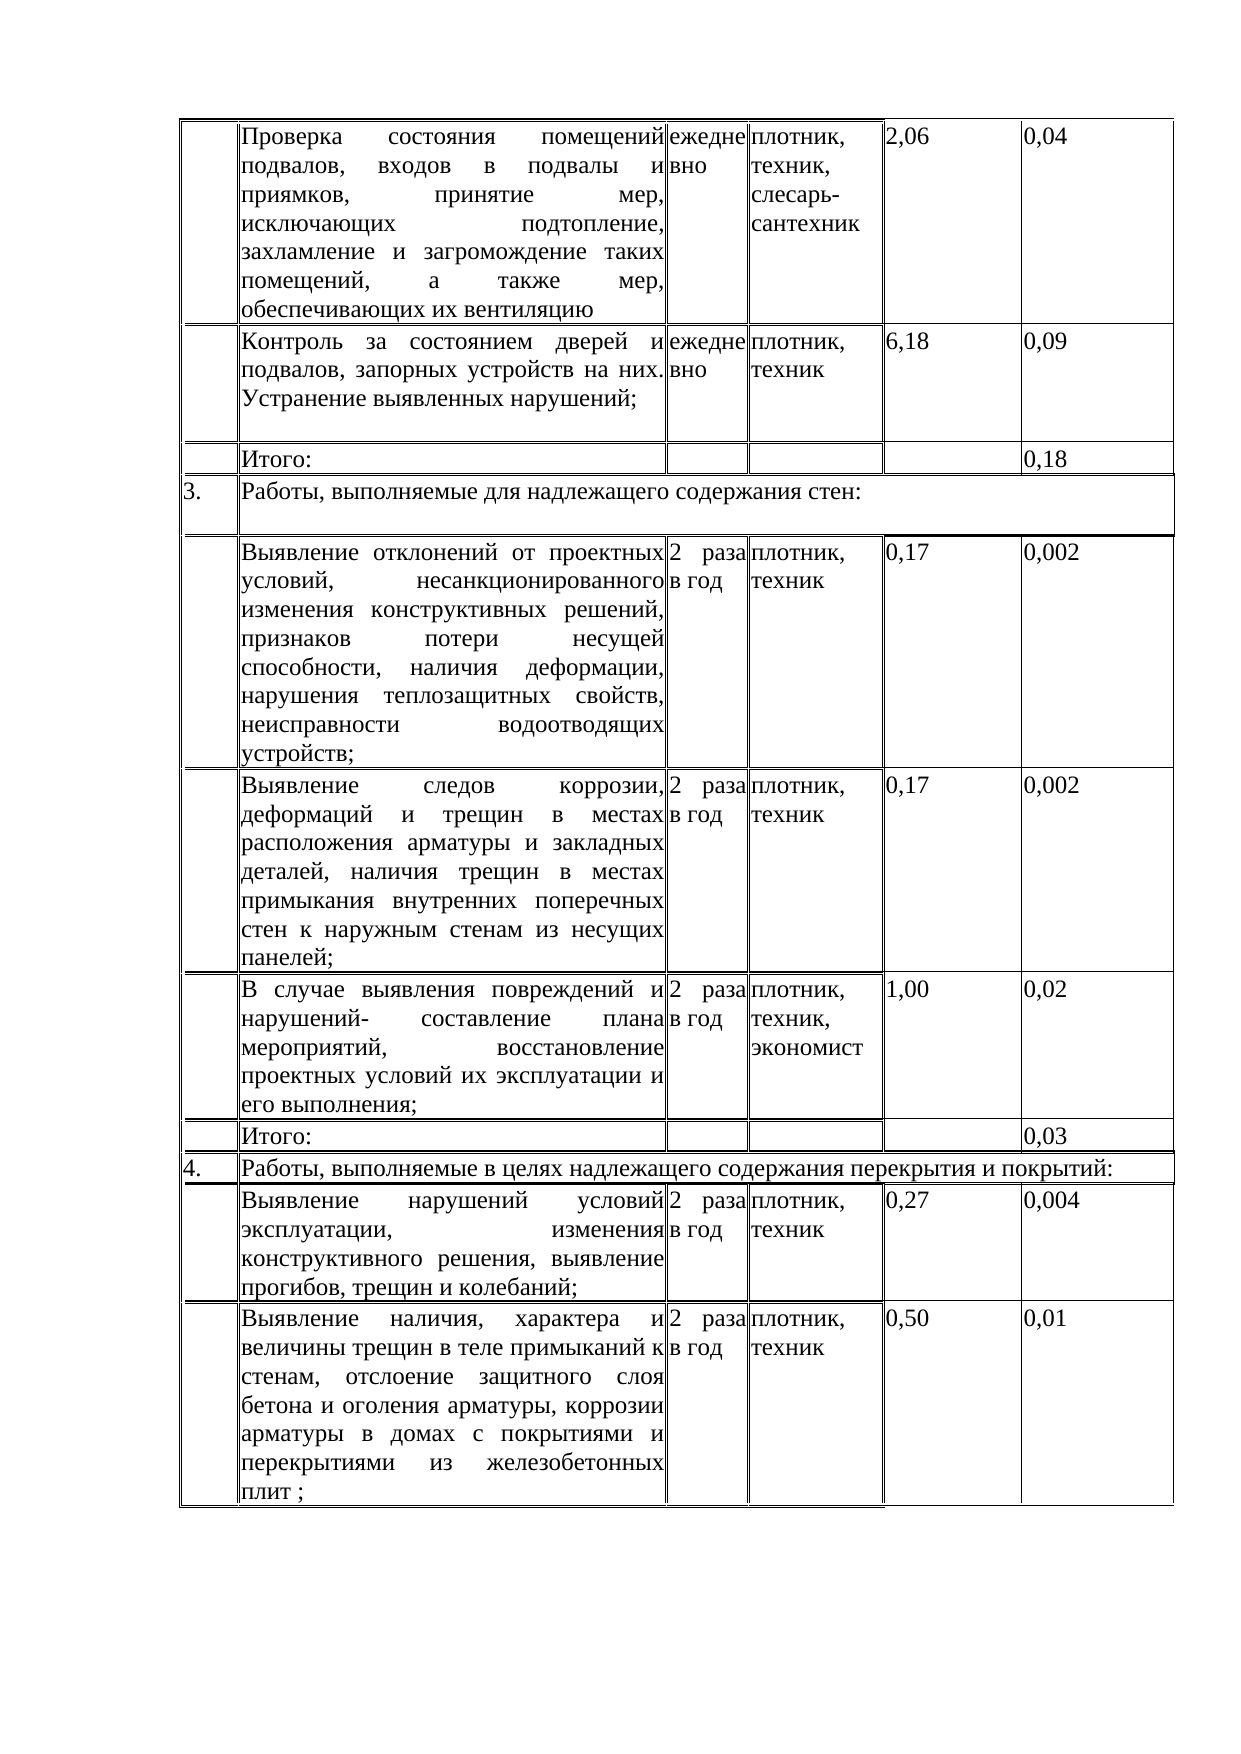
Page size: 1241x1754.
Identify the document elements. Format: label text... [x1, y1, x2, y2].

table_cell 4. [182, 1150, 237, 1182]
table_cell [668, 444, 747, 473]
table_cell плотник, техник [750, 326, 882, 441]
table_cell [182, 1182, 237, 1300]
table_cell 0,004 [1022, 1185, 1173, 1300]
table_cell 0,17 [885, 537, 1021, 767]
table_cell [180, 323, 238, 441]
table_cell [180, 767, 238, 971]
table_cell [885, 442, 1021, 473]
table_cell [749, 122, 883, 323]
table_cell [180, 441, 238, 473]
table_cell [182, 971, 237, 1118]
table_cell 2 раза в год [668, 1185, 747, 1300]
table_cell [182, 122, 238, 323]
table_cell Выявление нарушений условий эксплуатации, изменения конструктивного решения, выявление прогибов, трещин и колебаний; [240, 1185, 665, 1300]
table_cell [182, 534, 237, 767]
table_cell Выявление наличия, характера и величины трещин в теле примыканий к стенам, отслоение защитного слоя бетона и оголения арматуры, коррозии арматуры в домах с покрытиями и перекрытиями из железобетонных плит ; [239, 1304, 667, 1505]
table_cell [182, 1300, 238, 1505]
table_cell Проверка состояния помещений подвалов, входов в подвалы и приямков, принятие мер, исключающих подтопление, захламление и загромождение таких помещений, а также мер, обеспечивающих их вентиляцию [239, 122, 667, 323]
table_cell плотник, техник [750, 770, 882, 971]
table_cell Контроль за состоянием дверей и подвалов, запорных устройств на них. Устранение выявленных нарушений; [240, 326, 665, 441]
table_cell Итого: [240, 1122, 665, 1150]
table_cell В случае выявления повреждений и нарушений- составление плана мероприятий, восстановление проектных условий их эксплуатации и его выполнения; [240, 975, 665, 1118]
table_cell 0,01 [1021, 1301, 1173, 1505]
table_cell 0,17 [885, 768, 1021, 971]
table_cell [182, 1118, 237, 1150]
table_cell плотник, техник [750, 1185, 882, 1300]
table_cell 3. [180, 473, 238, 533]
table_cell 0,09 [1022, 324, 1173, 441]
table_cell Выявление отклонений от проектных условий, несанкционированного изменения конструктивных решений, признаков потери несущей способности, наличия деформации, нарушения теплозащитных свойств, неисправности водоотводящих устройств; [240, 537, 665, 767]
table_cell плотник, техник [749, 1304, 883, 1505]
table_cell ежедневно [667, 122, 748, 323]
table_cell 2 раза в год [668, 537, 747, 767]
table_cell 2,06 [883, 119, 1021, 323]
table_cell Выявление следов коррозии, деформаций и трещин в местах расположения арматуры и закладных деталей, наличия трещин в местах примыкания внутренних поперечных стен к наружным стенам из несущих панелей; [240, 770, 665, 971]
table_cell ежедневно [668, 326, 747, 441]
table_cell 0,02 [1022, 972, 1173, 1118]
table_cell 0,03 [1022, 1119, 1173, 1150]
table_cell 6,18 [885, 324, 1021, 441]
table_cell 2 раза в год [667, 1304, 748, 1505]
table_cell 2 раза в год [668, 770, 747, 971]
table_cell Итого: [240, 444, 665, 473]
table_cell Работы, выполняемые для надлежащего содержания стен: [240, 476, 1174, 533]
table_cell плотник, техник [750, 537, 882, 767]
table_cell 0,002 [1022, 768, 1173, 971]
table_cell 0,04 [1021, 119, 1173, 323]
table_cell Работы, выполняемые в целях надлежащего содержания перекрытия и покрытий: [240, 1154, 1174, 1182]
table_cell плотник, техник, экономист [750, 975, 882, 1118]
table_cell [750, 1122, 882, 1150]
table_cell [668, 1122, 747, 1150]
table_cell 0,27 [885, 1185, 1021, 1300]
table_cell 0,50 [883, 1301, 1021, 1505]
table_cell 1,00 [885, 972, 1021, 1118]
table_cell 2 раза в год [668, 975, 747, 1118]
table_cell [885, 1119, 1021, 1150]
table_cell 0,002 [1022, 537, 1173, 767]
table_cell [750, 444, 882, 473]
table_cell 0,18 [1022, 442, 1173, 473]
